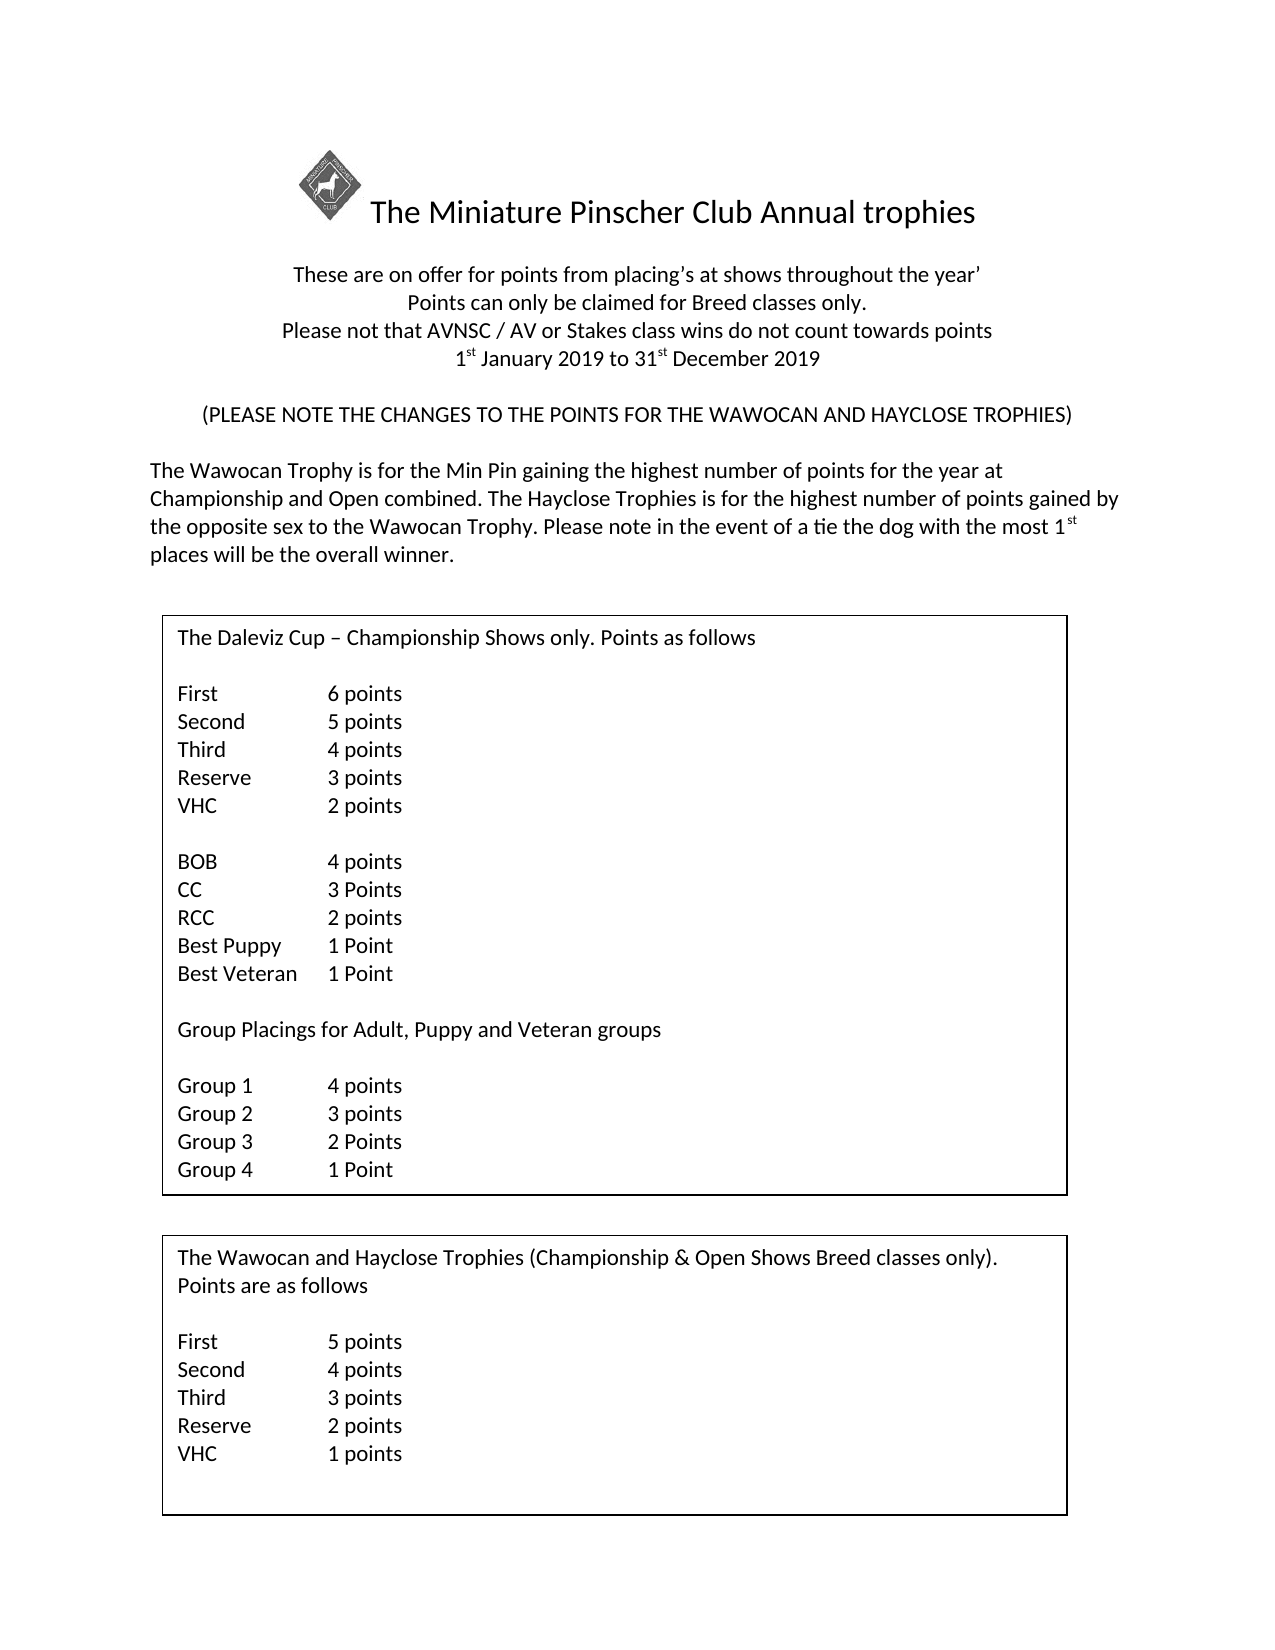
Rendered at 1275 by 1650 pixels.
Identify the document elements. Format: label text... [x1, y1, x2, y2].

text Please not that AVNSC / AV or Stakes class wins do not count towards points [150, 316, 1125, 344]
text (PLEASE NOTE THE CHANGES TO THE POINTS FOR THE WAWOCAN AND HAYCLOSE TROPHIES) [150, 400, 1125, 428]
text 1st January 2019 to 31st December 2019 [150, 344, 1125, 372]
text The Wawocan Trophy is for the Min Pin gaining the highest number of points for the year at Championship and Open combined. The Hayclose Trophies is for the highest number of points gained by the opposite sex to the Wawocan Trophy. Please note in the event of a tie the dog with the most 1st places will be the overall winner. [150, 456, 1125, 568]
text The Miniature Pinscher Club Annual trophies [150, 150, 1125, 232]
text Points can only be claimed for Breed classes only. [150, 288, 1125, 316]
picture [298, 150, 365, 224]
text These are on offer for points from placing’s at shows throughout the year’ [150, 260, 1125, 288]
